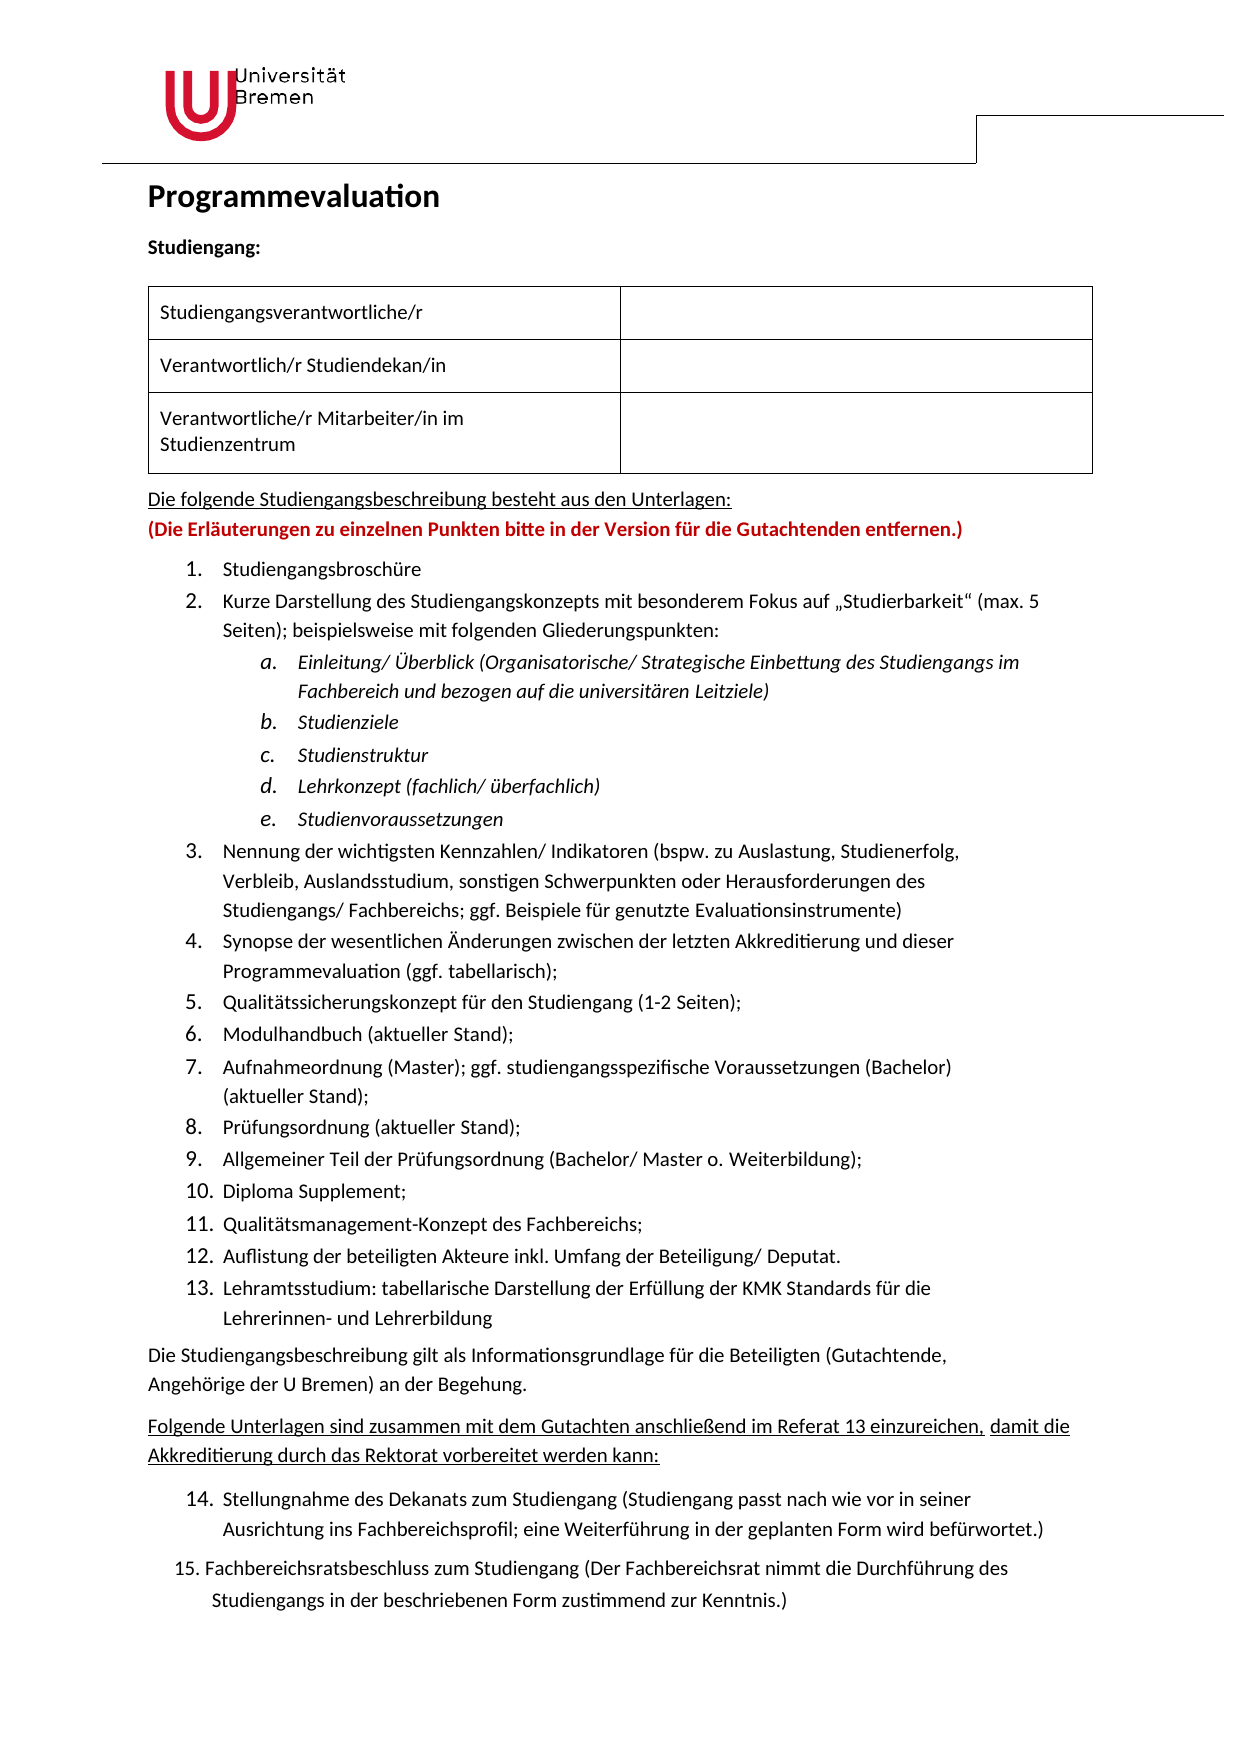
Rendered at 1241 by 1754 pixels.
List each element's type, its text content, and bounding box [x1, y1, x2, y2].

list Modulhandbuch (aktueller Stand); [185, 1019, 1217, 1047]
list Synopse der wesentlichen Änderungen zwischen der letzten Akkreditierung und dieser Programmevaluation (ggf. tabellarisch); [185, 926, 1029, 983]
text Die Studiengangsbeschreibung gilt als Informationsgrundlage für die Beteiligten (Gutachtende, Angehörige der U Bremen) an der Begehung. [148, 1342, 1030, 1397]
table_header Studiengangsverantwortliche/r [149, 287, 620, 339]
list Studiengangsbroschüre [185, 554, 1217, 582]
list Einleitung/ Überblick (Organisatorische/ Strategische Einbettung des Studiengangs im Fachbereich und bezogen auf die universitären Leitziele) [260, 647, 1065, 704]
table_cell Verantwortlich/r Studiendekan/in [149, 340, 620, 392]
text Studiengang: [148, 234, 1217, 259]
text 15. Fachbereichsratsbeschluss zum Studiengang (Der Fachbereichsrat nimmt die Durchführung des Studiengangs in der beschriebenen Form zustimmend zur Kenntnis.) [174, 1548, 1108, 1613]
table_cell [621, 393, 1092, 473]
list Studienstruktur [260, 740, 1217, 768]
list Nennung der wichtigsten Kennzahlen/ Indikatoren (bspw. zu Auslastung, Studienerfolg, Verbleib, Auslandsstudium, sonstigen Schwerpunkten oder Herausforderungen des Studiengangs/ Fachbereichs; ggf. Beispiele für genutzte Evaluationsinstrumente) [185, 836, 1035, 923]
subtitle (Die Erläuterungen zu einzelnen Punkten bitte in der Version für die Gutachtenden entfernen.) [148, 516, 1217, 541]
text Programmevaluation [148, 174, 1217, 215]
text Folgende Unterlagen sind zusammen mit dem Gutachten anschließend im Referat 13 einzureichen, damit die Akkreditierung durch das Rektorat vorbereitet werden kann: [148, 1413, 1071, 1468]
text Die folgende Studiengangsbeschreibung besteht aus den Unterlagen: [148, 486, 1217, 512]
list Qualitätssicherungskonzept für den Studiengang (1-2 Seiten); [185, 987, 1217, 1015]
table_cell Verantwortliche/r Mitarbeiter/in im Studienzentrum [149, 393, 620, 473]
table_cell [621, 340, 1092, 392]
table_header [621, 287, 1092, 339]
list Diploma Supplement; [185, 1176, 1217, 1204]
list Lehrkonzept (fachlich/ überfachlich) [260, 772, 1217, 800]
list Qualitätsmanagement-Konzept des Fachbereichs; [185, 1209, 1217, 1237]
list Lehramtsstudium: tabellarische Darstellung der Erfüllung der KMK Standards für die Lehrerinnen- und Lehrerbildung [185, 1273, 1003, 1330]
list Aufnahmeordnung (Master); ggf. studiengangsspezifische Voraussetzungen (Bachelor) (aktueller Stand); [185, 1052, 1026, 1108]
list Auflistung der beteiligten Akteure inkl. Umfang der Beteiligung/ Deputat. [185, 1241, 1217, 1269]
list Kurze Darstellung des Studiengangskonzepts mit besonderem Fokus auf „Studierbarkeit“ (max. 5 Seiten); beispielsweise mit folgenden Gliederungspunkten: [185, 586, 1049, 643]
list Studienziele [260, 707, 1217, 735]
list Allgemeiner Teil der Prüfungsordnung (Bachelor/ Master o. Weiterbildung); [185, 1144, 1217, 1172]
list Studienvoraussetzungen [260, 804, 1217, 832]
picture [235, 67, 345, 104]
list Prüfungsordnung (aktueller Stand); [185, 1112, 1217, 1140]
list Stellungnahme des Dekanats zum Studiengang (Studiengang passt nach wie vor in seiner Ausrichtung ins Fachbereichsprofil; eine Weiterführung in der geplanten Form wird befürwortet.) [185, 1484, 1048, 1541]
